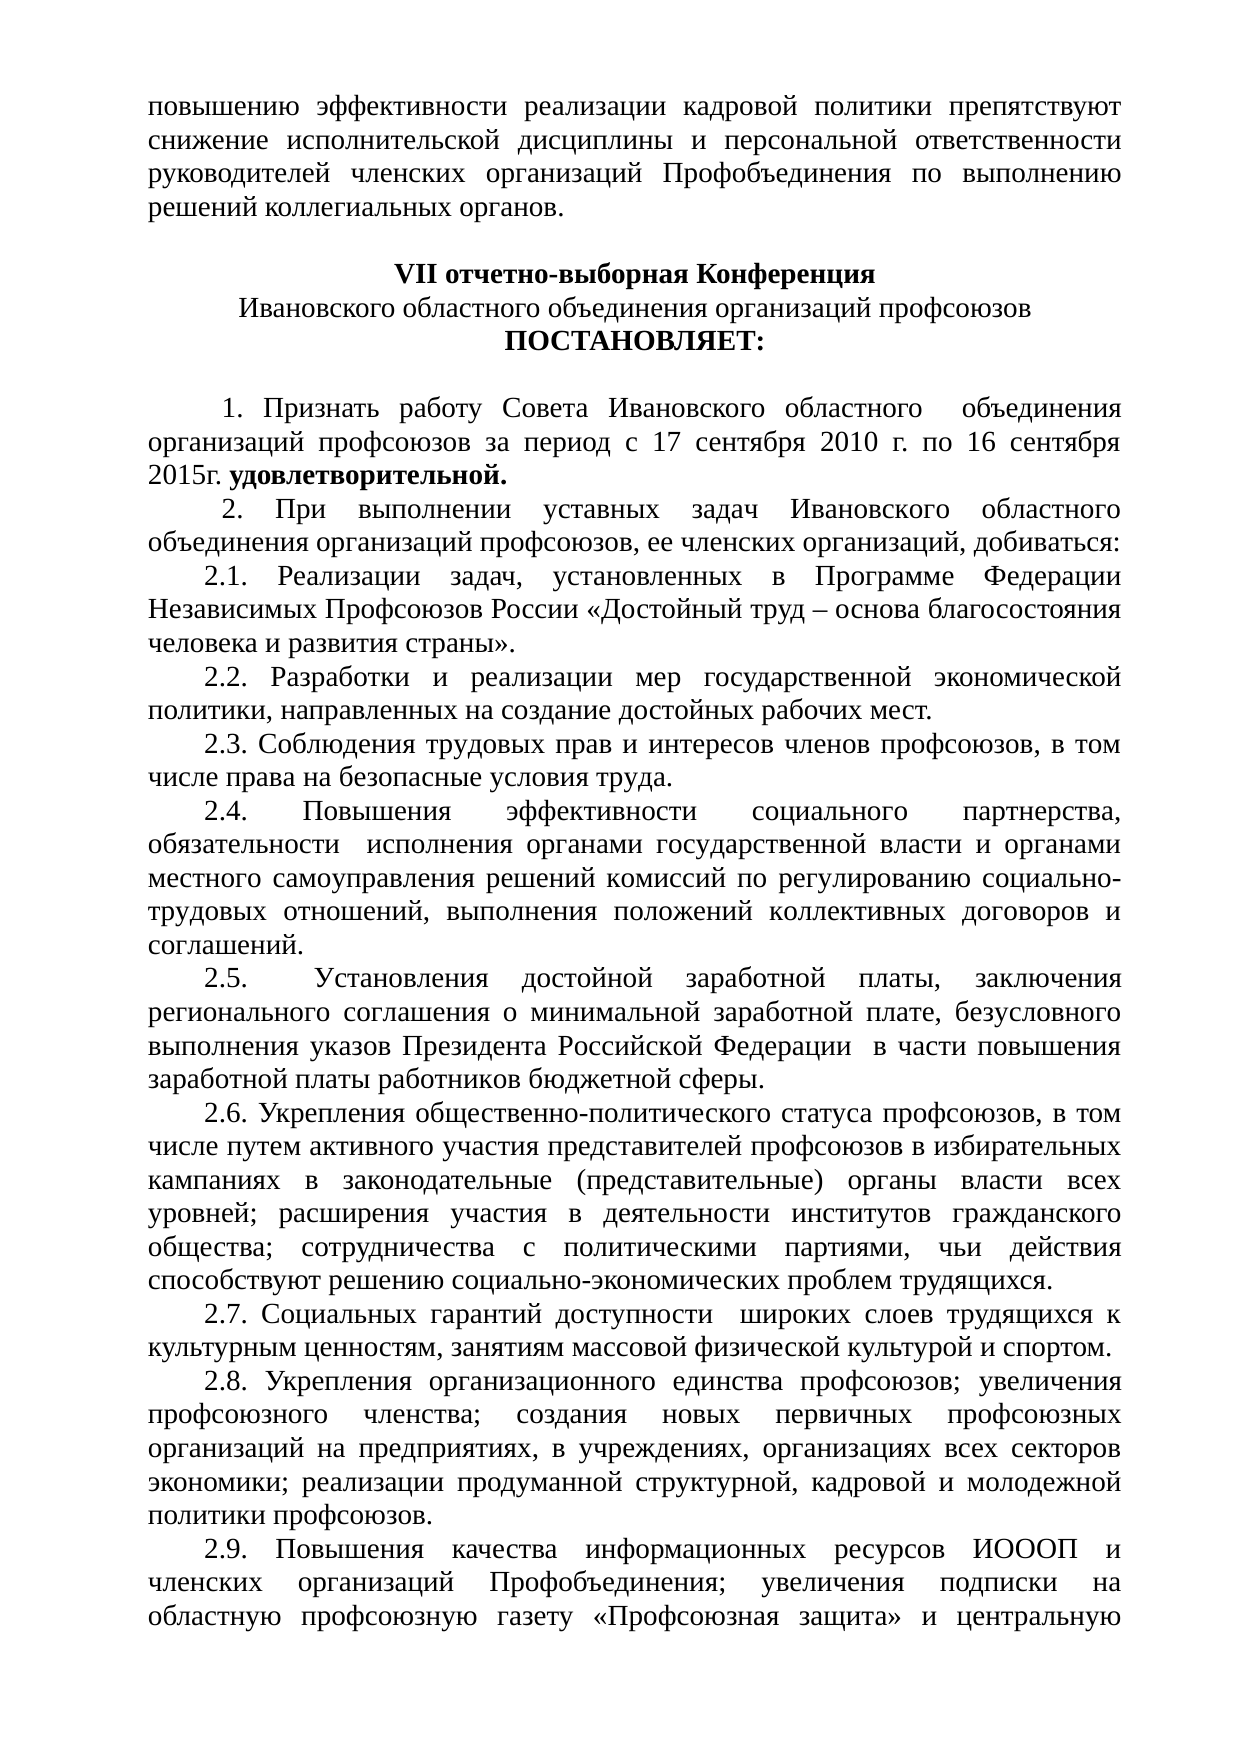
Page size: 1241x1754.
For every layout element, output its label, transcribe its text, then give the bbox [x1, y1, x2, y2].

text 1. Признать работу Совета Ивановского областного объединения организаций профсоюзов за период с 17 сентября 2010 г. по 16 сентября 2015г. удовлетворительной. [148, 390, 1122, 491]
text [148, 1531, 1122, 1631]
text 2. При выполнении уставных задач Ивановского областного объединения организаций профсоюзов, ее членских организаций, добиваться: [148, 491, 1122, 558]
text 2.1. Реализации задач, установленных в Программе Федерации Независимых Профсоюзов России «Достойный труд – основа благосостояния человека и развития страны». [148, 558, 1122, 659]
text 2.4. Повышения эффективности социального партнерства, обязательности исполнения органами государственной власти и органами местного самоуправления решений комиссий по регулированию социально-трудовых отношений, выполнения положений коллективных договоров и соглашений. [148, 793, 1122, 961]
text 2.7. Социальных гарантий доступности широких слоев трудящихся к культурным ценностям, занятиям массовой физической культурой и спортом. [148, 1296, 1122, 1363]
text 2.3. Соблюдения трудовых прав и интересов членов профсоюзов, в том числе права на безопасные условия труда. [148, 726, 1122, 793]
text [148, 88, 1122, 223]
text 2.5. Установления достойной заработной платы, заключения регионального соглашения о минимальной заработной плате, безусловного выполнения указов Президента Российской Федерации в части повышения заработной платы работников бюджетной сферы. [148, 961, 1122, 1095]
list Ивановского областного объединения организаций профсоюзов [148, 290, 1122, 323]
text 2.2. Разработки и реализации мер государственной экономической политики, направленных на создание достойных рабочих мест. [148, 659, 1122, 726]
text 2.6. Укрепления общественно-политического статуса профсоюзов, в том числе путем активного участия представителей профсоюзов в избирательных кампаниях в законодательные (представительные) органы власти всех уровней; расширения участия в деятельности институтов гражданского общества; сотрудничества с политическими партиями, чьи действия способствуют решению социально-экономических проблем трудящихся. [148, 1095, 1122, 1296]
list ПОСТАНОВЛЯЕТ: [148, 323, 1122, 357]
list VII отчетно-выборная Конференция [148, 256, 1122, 290]
text 2.8. Укрепления организационного единства профсоюзов; увеличения профсоюзного членства; создания новых первичных профсоюзных организаций на предприятиях, в учреждениях, организациях всех секторов экономики; реализации продуманной структурной, кадровой и молодежной политики профсоюзов. [148, 1363, 1122, 1531]
